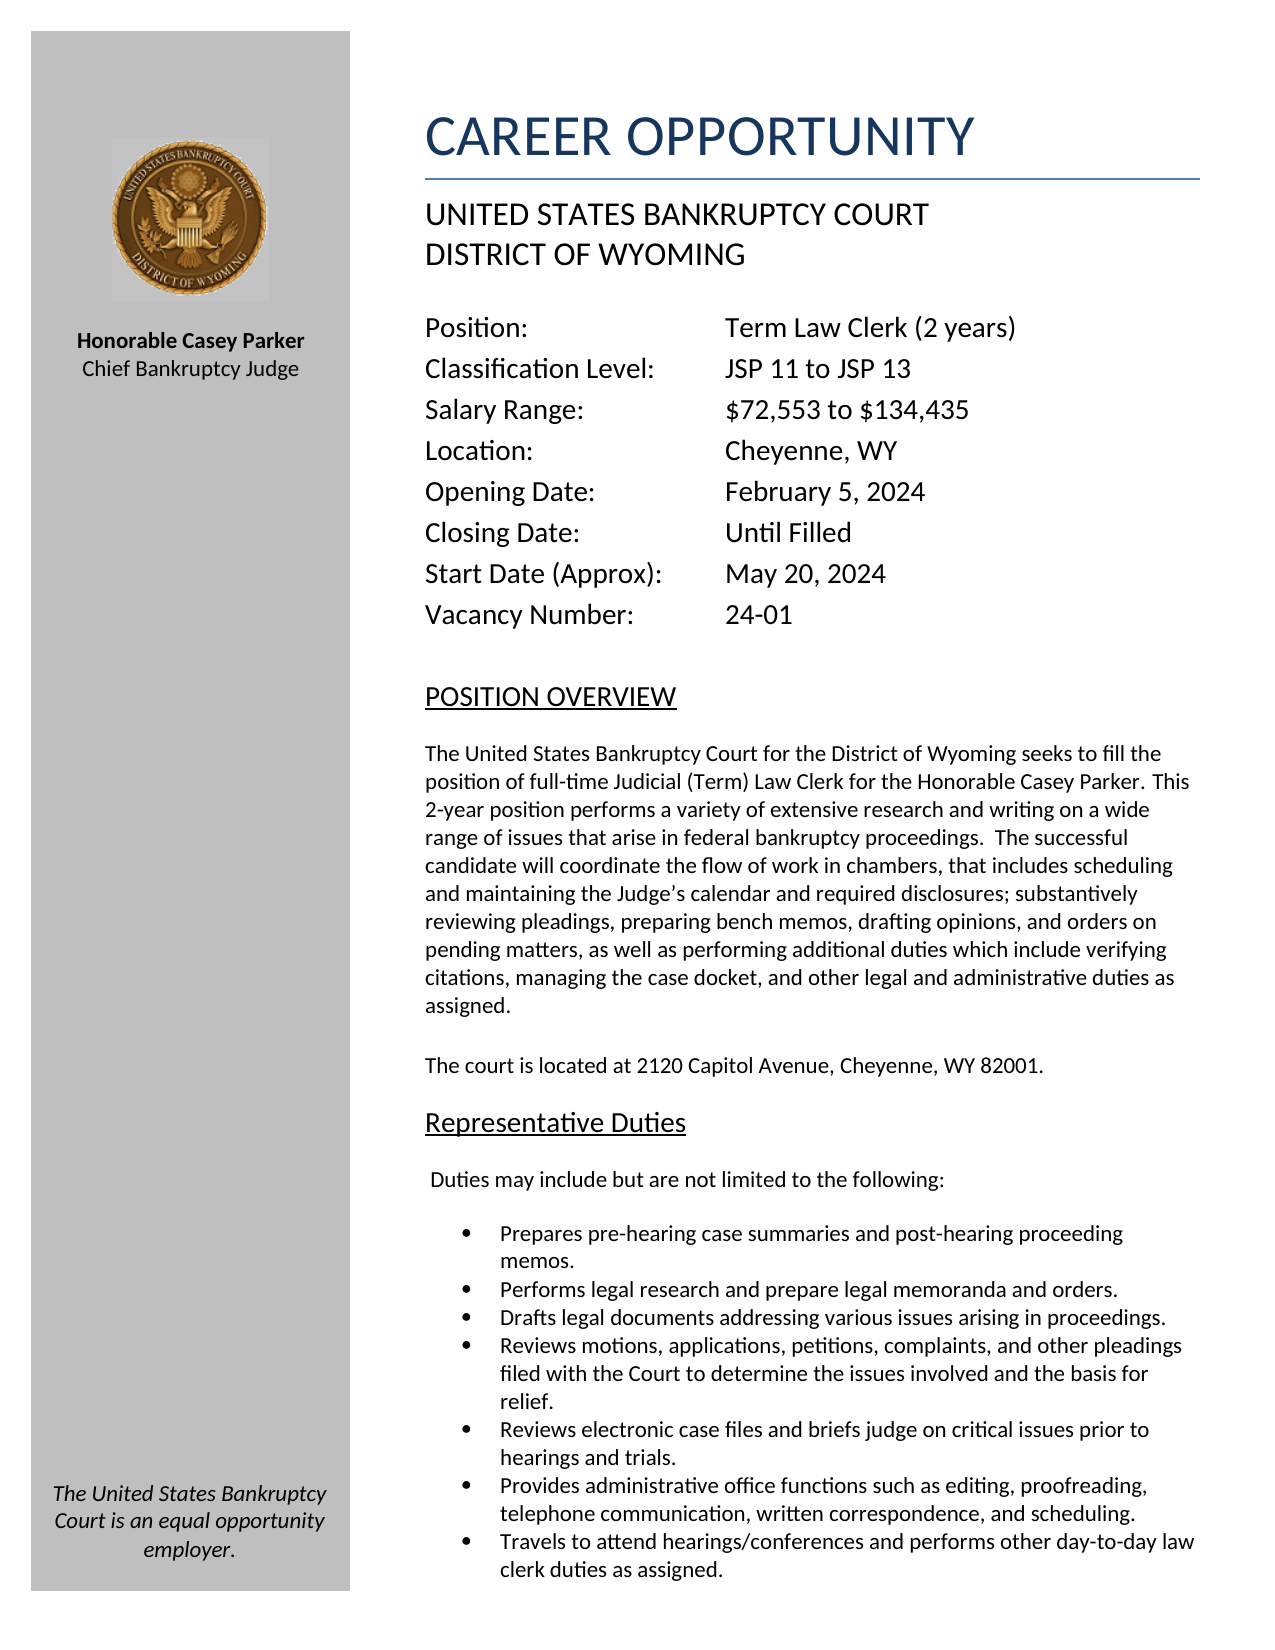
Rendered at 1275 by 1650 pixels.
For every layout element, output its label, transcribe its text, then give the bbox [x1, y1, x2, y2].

text Start Date (Approx): May 20, 2024 [425, 555, 1200, 590]
text Representative Duties [425, 1104, 1200, 1139]
title CAREER OPPORTUNITY [425, 98, 1200, 178]
text The United States Bankruptcy Court is an equal opportunity employer. [31, 1479, 350, 1563]
text Honorable Casey Parker [31, 326, 350, 354]
picture [112, 137, 270, 302]
text Location: Cheyenne, WY [425, 432, 1200, 468]
text Duties may include but are not limited to the following: [425, 1166, 1200, 1194]
text The court is located at 2120 Capitol Avenue, Cheyenne, WY 82001. [425, 1051, 1200, 1079]
text DISTRICT OF WYOMING [425, 233, 1200, 274]
text Salary Range: $72,553 to $134,435 [425, 391, 1200, 427]
text The United States Bankruptcy Court for the District of Wyoming seeks to fill the position of full-time Judicial (Term) Law Clerk for the Honorable Casey Parker. This 2-year position performs a variety of extensive research and writing on a wide range of issues that arise in federal bankruptcy proceedings. The successful candidate will coordinate the flow of work in chambers, that includes scheduling and maintaining the Judge’s calendar and required disclosures; substantively reviewing pleadings, preparing bench memos, drafting opinions, and orders on pending matters, as well as performing additional duties which include verifying citations, managing the case docket, and other legal and administrative duties as assigned. [425, 739, 1200, 1019]
list Drafts legal documents addressing various issues arising in proceedings. [462, 1303, 1200, 1331]
list Prepares pre-hearing case summaries and post-hearing proceeding memos. [462, 1219, 1200, 1275]
list Reviews motions, applications, petitions, complaints, and other pleadings filed with the Court to determine the issues involved and the basis for relief. [462, 1331, 1200, 1415]
list Provides administrative office functions such as editing, proofreading, telephone communication, written correspondence, and scheduling. [462, 1471, 1200, 1527]
text UNITED STATES BANKRUPTCY COURT [425, 193, 1200, 233]
list Reviews electronic case files and briefs judge on critical issues prior to hearings and trials. [462, 1415, 1200, 1471]
text POSITION OVERVIEW [425, 678, 1200, 713]
text Opening Date: February 5, 2024 [425, 473, 1200, 508]
text Chief Bankruptcy Judge [31, 354, 350, 382]
text Classification Level: JSP 11 to JSP 13 [425, 350, 1200, 386]
list Travels to attend hearings/conferences and performs other day-to-day law clerk duties as assigned. [462, 1527, 1200, 1583]
text Closing Date: Until Filled [425, 514, 1200, 549]
list Performs legal research and prepare legal memoranda and orders. [462, 1275, 1200, 1303]
text Position: Term Law Clerk (2 years) [425, 309, 1200, 345]
text Vacancy Number: 24-01 [425, 596, 1200, 631]
